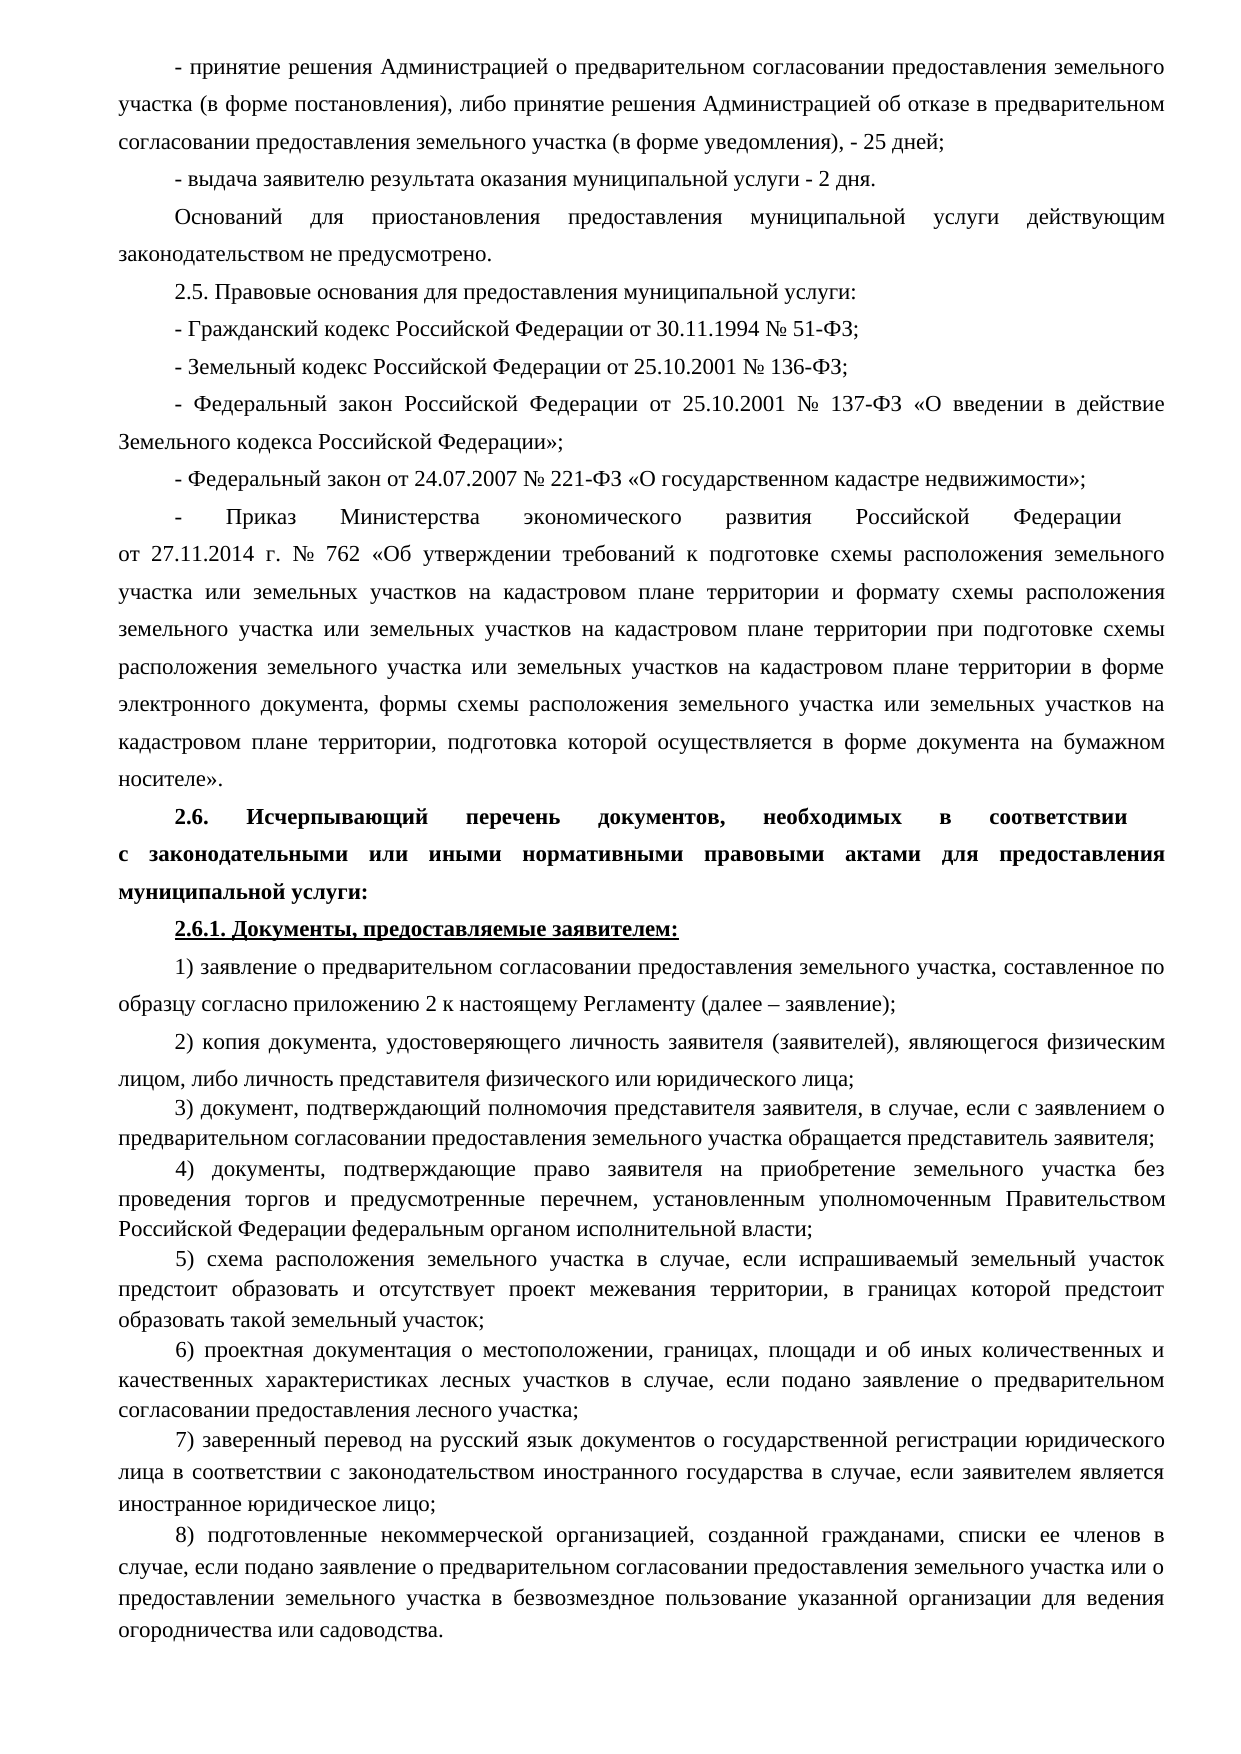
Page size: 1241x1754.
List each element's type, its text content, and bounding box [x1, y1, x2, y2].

text 5) схема расположения земельного участка в случае, если испрашиваемый земельный участок предстоит образовать и отсутствует проект межевания территории, в границах которой предстоит образовать такой земельный участок; [118, 1245, 1167, 1332]
text - Приказ Министерства экономического развития Российской Федерации от 27.11.2014 г. № 762 «Об утверждении требований к подготовке схемы расположения земельного участка или земельных участков на кадастровом плане территории и формату схемы расположения земельного участка или земельных участков на кадастровом плане территории при подготовке схемы расположения земельного участка или земельных участков на кадастровом плане территории в форме электронного документа, формы схемы расположения земельного участка или земельных участков на кадастровом плане территории, подготовка которой осуществляется в форме документа на бумажном носителе». [118, 494, 1167, 794]
text 2.6.1. Документы, предоставляемые заявителем: [118, 907, 1167, 944]
text - Гражданский кодекс Российской Федерации от 30.11.1994 № 51-ФЗ; [118, 307, 1167, 344]
text 8) подготовленные некоммерческой организацией, созданной гражданами, списки ее членов в случае, если подано заявление о предварительном согласовании предоставления земельного участка или о предоставлении земельного участка в безвозмездное пользование указанной организации для ведения огородничества или садоводства. [118, 1521, 1167, 1642]
text 2) копия документа, удостоверяющего личность заявителя (заявителей), являющегося физическим лицом, либо личность представителя физического или юридического лица; [118, 1019, 1167, 1094]
text - выдача заявителю результата оказания муниципальной услуги - 2 дня. [118, 157, 1167, 194]
text 2.6. Исчерпывающий перечень документов, необходимых в соответствии с законодательными или иными нормативными правовыми актами для предоставления муниципальной услуги: [118, 794, 1167, 907]
text - Федеральный закон Российской Федерации от 25.10.2001 № 137-ФЗ «О введении в действие Земельного кодекса Российской Федерации»; [118, 382, 1167, 457]
text - принятие решения Администрацией о предварительном согласовании предоставления земельного участка (в форме постановления), либо принятие решения Администрацией об отказе в предварительном согласовании предоставления земельного участка (в форме уведомления), - 25 дней; [118, 44, 1167, 157]
text 1) заявление о предварительном согласовании предоставления земельного участка, составленное по образцу согласно приложению 2 к настоящему Регламенту (далее – заявление); [118, 944, 1167, 1019]
text 7) заверенный перевод на русский язык документов о государственной регистрации юридического лица в соответствии с законодательством иностранного государства в случае, если заявителем является иностранное юридическое лицо; [118, 1427, 1167, 1516]
text 3) документ, подтверждающий полномочия представителя заявителя, в случае, если с заявлением о предварительном согласовании предоставления земельного участка обращается представитель заявителя; [118, 1094, 1167, 1151]
text 2.5. Правовые основания для предоставления муниципальной услуги: [118, 269, 1167, 307]
text - Федеральный закон от 24.07.2007 № 221-ФЗ «О государственном кадастре недвижимости»; [118, 457, 1167, 494]
text 6) проектная документация о местоположении, границах, площади и об иных количественных и качественных характеристиках лесных участков в случае, если подано заявление о предварительном согласовании предоставления лесного участка; [118, 1336, 1167, 1423]
text 4) документы, подтверждающие право заявителя на приобретение земельного участка без проведения торгов и предусмотренные перечнем, установленным уполномоченным Правительством Российской Федерации федеральным органом исполнительной власти; [118, 1155, 1167, 1241]
text - Земельный кодекс Российской Федерации от 25.10.2001 № 136-ФЗ; [118, 344, 1167, 382]
text Оснований для приостановления предоставления муниципальной услуги действующим законодательством не предусмотрено. [118, 194, 1167, 269]
